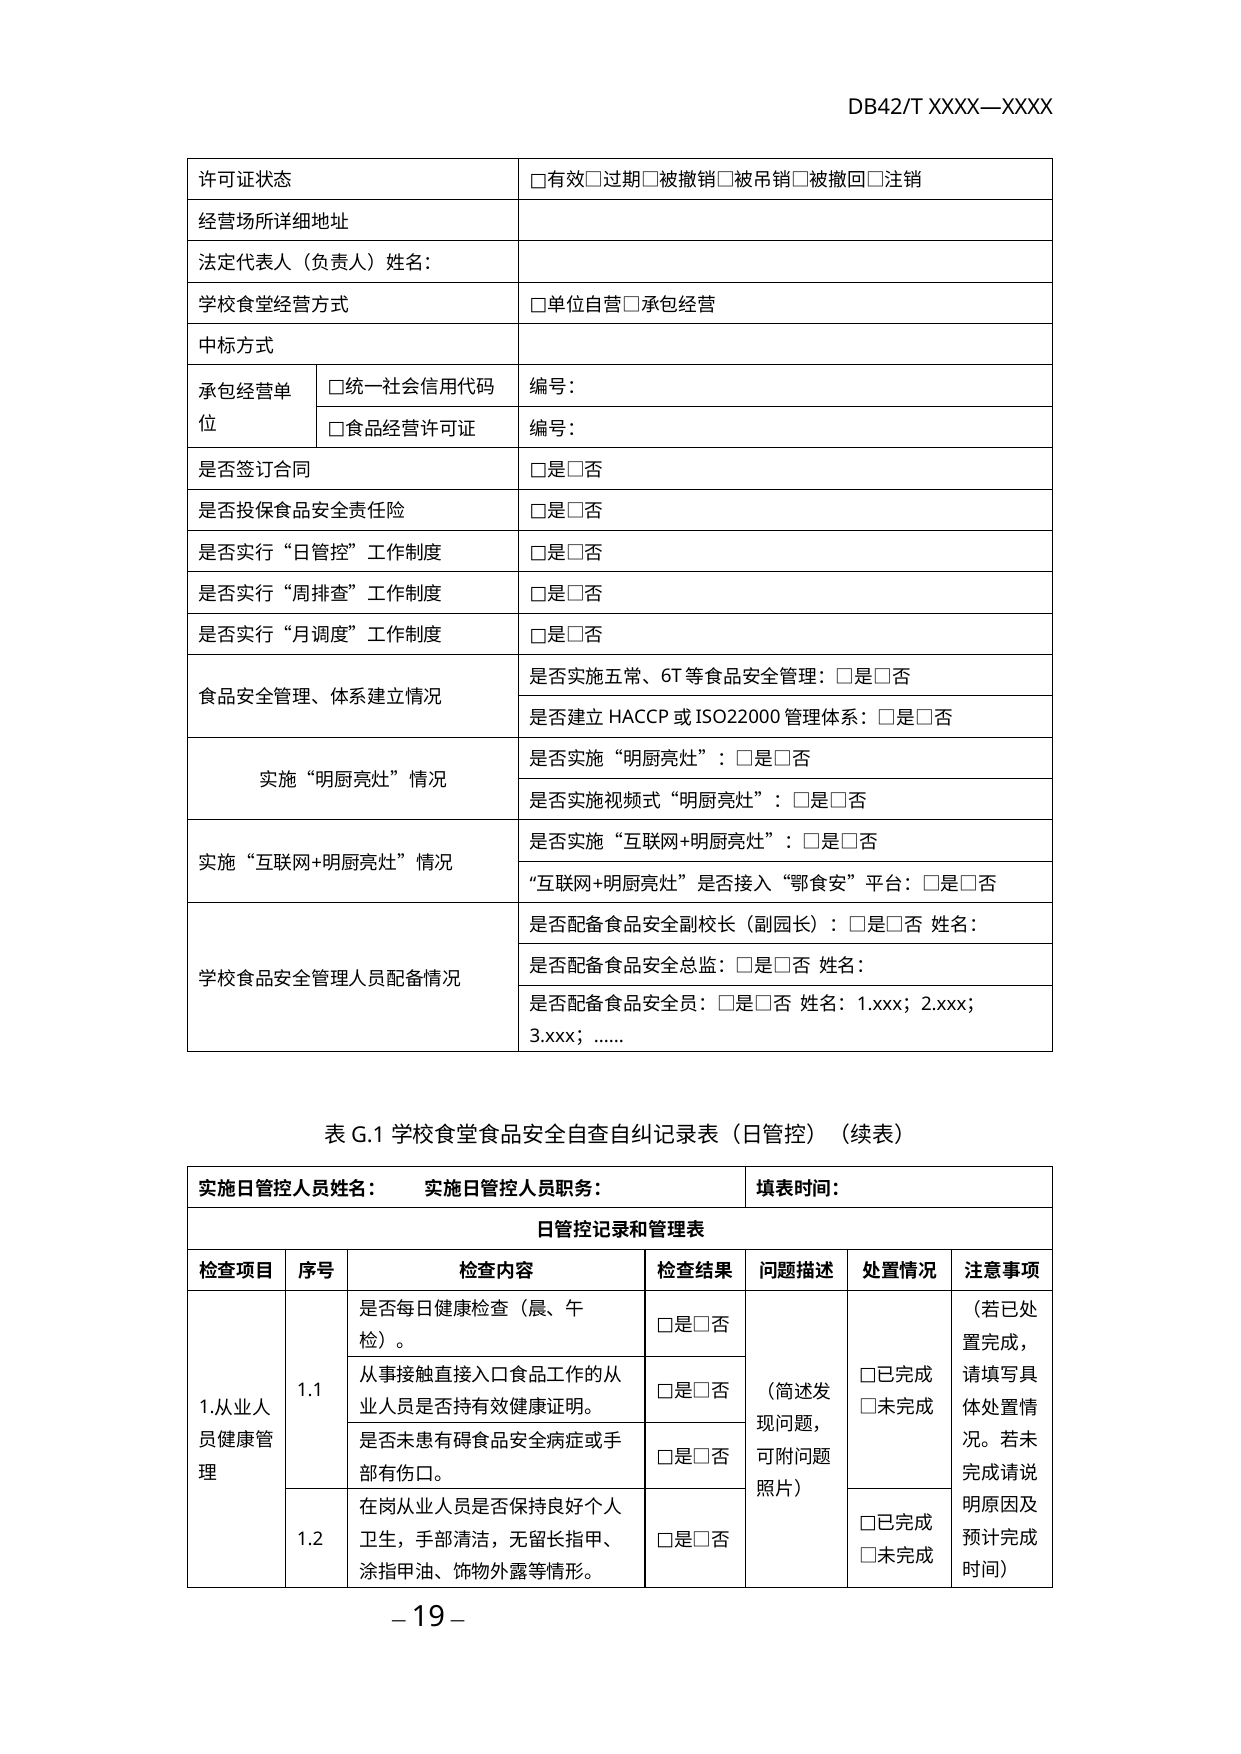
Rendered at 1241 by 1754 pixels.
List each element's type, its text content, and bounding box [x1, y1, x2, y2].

table_cell □是□否 [646, 1291, 745, 1356]
table_cell 是否实施“互联网+明厨亮灶”：□是□否 [519, 820, 1052, 861]
table_cell □有效□过期□被撤销□被吊销□被撤回□注销 [519, 159, 1052, 199]
table_cell 是否未患有碍食品安全病症或手部有伤口。 [348, 1423, 644, 1488]
table_cell 法定代表人（负责人）姓名： [188, 241, 518, 282]
table_cell 1.2 [286, 1489, 347, 1587]
table_cell □是□否 [646, 1489, 745, 1587]
table_cell 处置情况 [848, 1250, 951, 1290]
table_cell 检查项目 [188, 1250, 285, 1290]
table_cell 食品安全管理、体系建立情况 [188, 655, 518, 737]
table_cell 编号： [519, 407, 1052, 447]
table_cell □是□否 [646, 1423, 745, 1488]
table_cell 日管控记录和管理表 [188, 1208, 1052, 1248]
table_cell 承包经营单位 [188, 365, 316, 447]
table_header 填表时间： [746, 1167, 1052, 1207]
table_header 实施日管控人员姓名： 实施日管控人员职务： [188, 1167, 745, 1207]
text 表G.1 学校食堂食品安全自查自纠记录表（日管控）（续表） [187, 1117, 1053, 1149]
table_cell “互联网+明厨亮灶”是否接入“鄂食安”平台：□是□否 [519, 862, 1052, 902]
table_cell 从事接触直接入口食品工作的从业人员是否持有效健康证明。 [348, 1357, 644, 1422]
table_cell 学校食品安全管理人员配备情况 [188, 903, 518, 1051]
table_cell 是否签订合同 [188, 448, 518, 488]
table_cell 检查内容 [348, 1250, 644, 1290]
table_cell 1.从业人员健康管理 [188, 1291, 285, 1587]
table_cell 是否实施五常、6T等食品安全管理：□是□否 [519, 655, 1052, 695]
table_cell （若已处置完成，请填写具体处置情况。若未完成请说明原因及预计完成时间） [952, 1291, 1052, 1587]
table_cell □已完成□未完成 [848, 1489, 951, 1587]
table_cell 序号 [286, 1250, 347, 1290]
table_cell 中标方式 [188, 324, 518, 364]
table_cell □是□否 [519, 490, 1052, 530]
table_cell （简述发现问题，可附问题照片） [746, 1291, 847, 1587]
table_cell 注意事项 [952, 1250, 1052, 1290]
table_cell 是否实行“月调度”工作制度 [188, 614, 518, 654]
table_cell □是□否 [519, 448, 1052, 488]
table_cell [519, 241, 1052, 282]
table_cell 在岗从业人员是否保持良好个人卫生，手部清洁，无留长指甲、涂指甲油、饰物外露等情形。 [348, 1489, 644, 1587]
table_cell 检查结果 [646, 1250, 745, 1290]
table_cell 学校食堂经营方式 [188, 283, 518, 323]
table_cell □是□否 [519, 614, 1052, 654]
table_cell 许可证状态 [188, 159, 518, 199]
table_cell 是否配备食品安全员：□是□否 姓名：1.xxx；2.xxx；3.xxx；...... [519, 986, 1052, 1051]
table_cell 实施“互联网+明厨亮灶”情况 [188, 820, 518, 902]
table_cell □单位自营□承包经营 [519, 283, 1052, 323]
table_cell 是否投保食品安全责任险 [188, 490, 518, 530]
table_cell 是否实行“日管控”工作制度 [188, 531, 518, 571]
table_cell □统一社会信用代码 [317, 365, 518, 406]
table_cell 编号： [519, 365, 1052, 406]
table_cell [519, 324, 1052, 364]
table_cell □是□否 [646, 1357, 745, 1422]
table_cell [519, 200, 1052, 240]
table_cell 是否配备食品安全总监：□是□否 姓名： [519, 944, 1052, 985]
table_cell 问题描述 [746, 1250, 847, 1290]
table_cell 是否配备食品安全副校长（副园长）：□是□否 姓名： [519, 903, 1052, 943]
table_cell 实施“明厨亮灶”情况 [188, 738, 518, 819]
table_cell 1.1 [286, 1291, 347, 1488]
table_cell 是否实施视频式“明厨亮灶”：□是□否 [519, 779, 1052, 819]
table_cell □食品经营许可证 [317, 407, 518, 447]
table_cell □是□否 [519, 572, 1052, 612]
table_cell □是□否 [519, 531, 1052, 571]
table_cell 是否实施“明厨亮灶”：□是□否 [519, 738, 1052, 778]
table_cell 是否每日健康检查（晨、午检）。 [348, 1291, 644, 1356]
table_cell □已完成□未完成 [848, 1291, 951, 1488]
table_cell 是否建立HACCP或ISO22000管理体系：□是□否 [519, 696, 1052, 737]
table_cell 经营场所详细地址 [188, 200, 518, 240]
table_cell 是否实行“周排查”工作制度 [188, 572, 518, 612]
